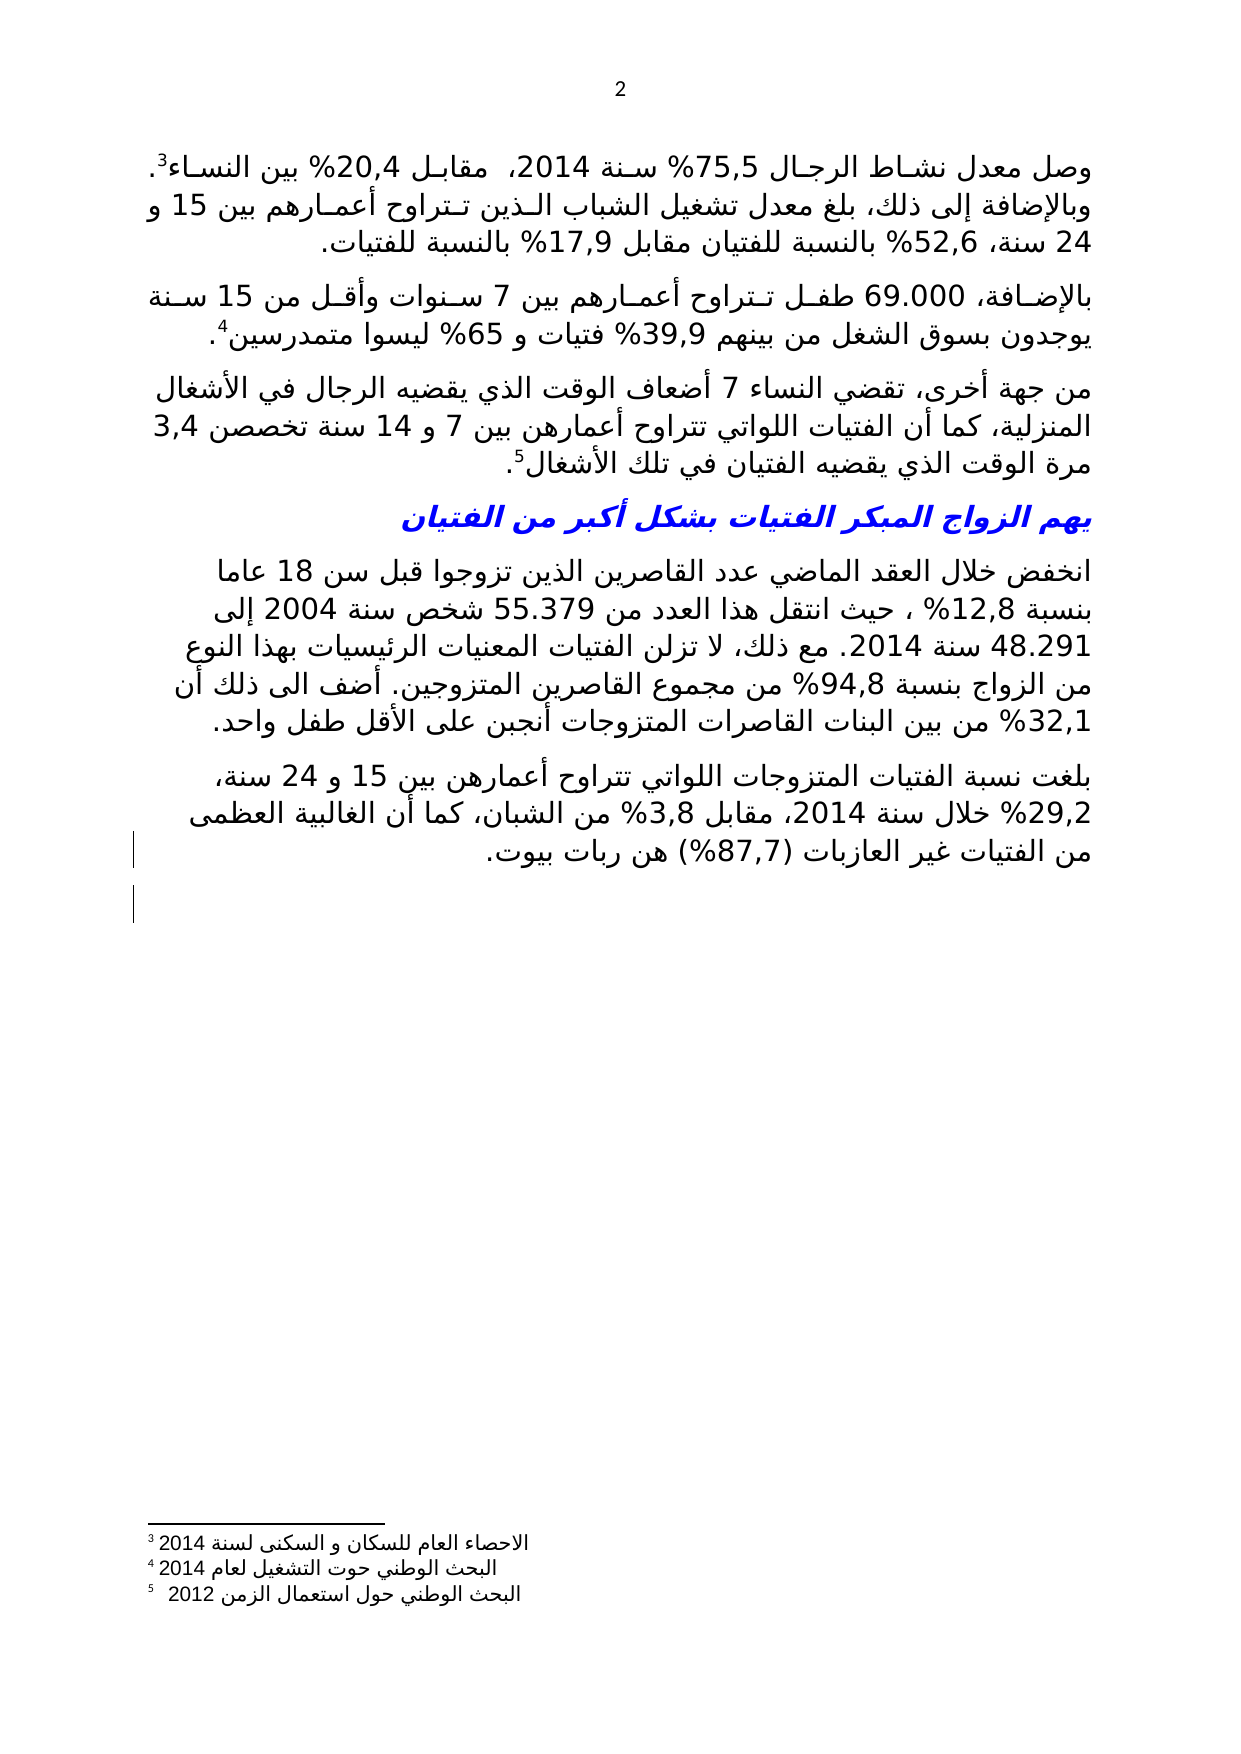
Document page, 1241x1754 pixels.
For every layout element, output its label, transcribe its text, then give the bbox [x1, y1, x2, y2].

text وصل معدل نشاط الرجال 75,5% سنة 2014، مقابل 20,4% بين النساء. وبالإضافة إلى ذلك، بلغ معدل تشغيل الشباب الذين تتراوح أعمارهم بين 15 و24 سنة، 52,6% بالنسبة للفتيان مقابل 17,9% بالنسبة للفتيات. [148, 148, 1093, 260]
text بالإضافة، 69.000 طفل تتراوح أعمارهم بين 7 سنوات وأقل من 15 سنة يوجدون بسوق الشغل من بينهم 39,9% فتيات و 65% ليسوا متمدرسين. [148, 277, 1093, 352]
text من جهة أخرى، تقضي النساء 7 أضعاف الوقت الذي يقضيه الرجال في الأشغال المنزلية، كما أن الفتيات اللواتي تتراوح أعمارهن بين 7 و 14 سنة تخصصن 3,4 مرة الوقت الذي يقضيه الفتيان في تلك الأشغال. [148, 368, 1093, 481]
text انخفض خلال العقد الماضي عدد القاصرين الذين تزوجوا قبل سن 18 عاما بنسبة 12,8% ، حيث انتقل هذا العدد من 55.379 شخص سنة 2004 إلى 48.291 سنة 2014. مع ذلك، لا تزلن الفتيات المعنيات الرئيسيات بهذا النوع من الزواج بنسبة 94,8% من مجموع القاصرين المتزوجين. أضف الى ذلك أن 32,1% من بين البنات القاصرات المتزوجات أنجبن على الأقل طفل واحد. [148, 552, 1093, 739]
text بلغت نسبة الفتيات المتزوجات اللواتي تتراوح أعمارهن بين 15 و 24 سنة، 29,2% خلال سنة 2014، مقابل 3,8% من الشبان، كما أن الغالبية العظمى من الفتيات غير العازبات (87,7%) هن ربات بيوت. [148, 756, 1093, 868]
text يهم الزواج المبكر الفتيات بشكل أكبر من الفتيان [148, 498, 1093, 535]
